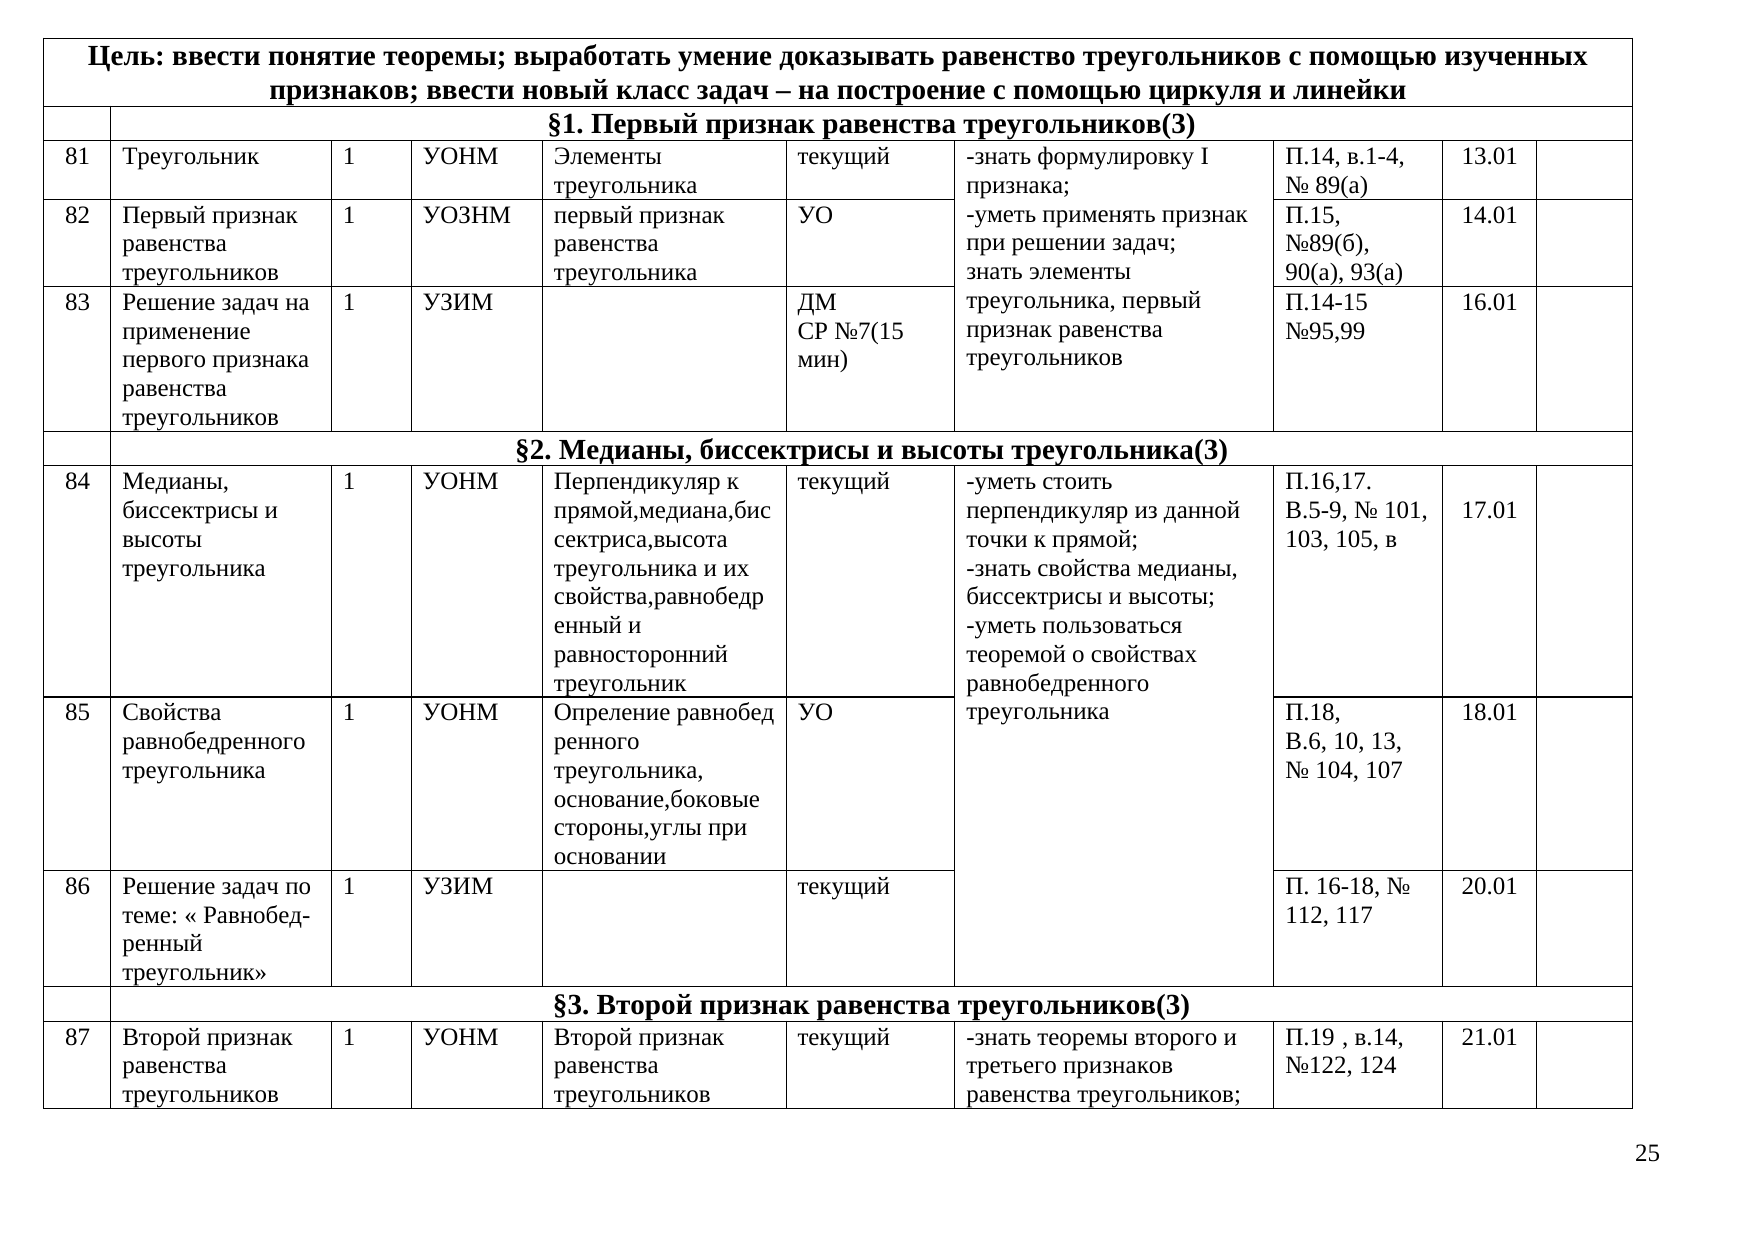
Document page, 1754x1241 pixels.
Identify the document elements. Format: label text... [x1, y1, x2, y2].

table_cell 18.01 [1443, 698, 1536, 870]
table_cell 83 [44, 287, 110, 431]
table_cell Решение задач на применение первого признака равенства треугольников [111, 287, 331, 431]
table_cell ДМ СР №7(15 мин) [787, 287, 954, 431]
table_cell -знать формулировку I признака; -уметь применять признак при решении задач; знать элементы треугольника, первый признак равенства треугольников [955, 141, 1273, 431]
table_cell текущий [787, 1022, 954, 1108]
table_cell Треугольник [111, 141, 331, 199]
table_cell [543, 287, 786, 431]
table_cell Решение задач по теме: « Равнобед-ренный треугольник» [111, 871, 331, 986]
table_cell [955, 1022, 1273, 1108]
table_cell 1 [332, 200, 411, 286]
table_cell УЗИМ [412, 871, 542, 986]
table_cell УОНМ [412, 698, 542, 870]
table_cell [1537, 1022, 1632, 1108]
table_cell [1537, 871, 1632, 986]
table_cell 14.01 [1443, 200, 1536, 286]
table_cell 84 [44, 466, 110, 696]
table_cell [1537, 698, 1632, 870]
table_cell [1537, 287, 1632, 431]
table_cell §1. Первый признак равенства треугольников(3) [111, 107, 1632, 140]
table_cell 1 [332, 287, 411, 431]
table_cell [44, 987, 110, 1021]
table_cell Свойства равнобедренного треугольника [111, 698, 331, 870]
table_cell 13.01 [1443, 141, 1536, 199]
table_cell Перпендикуляр к прямой,медиана,биссектриса,высота треугольника и их свойства,равнобедренный и равносторонний треугольник [543, 466, 786, 696]
table_cell УО [787, 698, 954, 870]
table_cell 86 [44, 871, 110, 986]
table_cell текущий [787, 871, 954, 986]
table_cell УОНМ [412, 141, 542, 199]
table_cell 1 [332, 1022, 411, 1108]
table_cell 1 [332, 698, 411, 870]
table_cell 87 [44, 1022, 110, 1108]
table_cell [44, 39, 1632, 106]
table_cell Первый признак равенства треугольников [111, 200, 331, 286]
table_cell 21.01 [1443, 1022, 1536, 1108]
table_cell [1537, 141, 1632, 199]
table_cell 1 [332, 141, 411, 199]
table_cell Медианы, биссектрисы и высоты треугольника [111, 466, 331, 696]
table_cell 16.01 [1443, 287, 1536, 431]
table_cell П.15, №89(б), 90(а), 93(а) [1274, 200, 1442, 286]
table_cell П. 16-18, № 112, 117 [1274, 871, 1442, 986]
table_cell П.14-15 №95,99 [1274, 287, 1442, 431]
table_cell 85 [44, 698, 110, 870]
table_cell §3. Второй признак равенства треугольников(3) [111, 987, 1632, 1021]
table_cell Второй признак равенства треугольников [543, 1022, 786, 1108]
table_cell П.14, в.1-4, № 89(а) [1274, 141, 1442, 199]
table_cell П.18, В.6, 10, 13, № 104, 107 [1274, 698, 1442, 870]
table_cell [1537, 200, 1632, 286]
table_cell П.19 , в.14, №122, 124 [1274, 1022, 1442, 1108]
table_cell 81 [44, 141, 110, 199]
table_cell [543, 871, 786, 986]
table_cell 17.01 [1443, 466, 1536, 696]
table_cell Второй признак равенства треугольников [111, 1022, 331, 1108]
table_cell [44, 432, 110, 465]
table_cell УОНМ [412, 466, 542, 696]
table_cell УО [787, 200, 954, 286]
table_cell [44, 107, 110, 140]
table_cell текущий [787, 141, 954, 199]
table_cell 20.01 [1443, 871, 1536, 986]
table_cell §2. Медианы, биссектрисы и высоты треугольника(3) [111, 432, 1632, 465]
table_cell УОЗНМ [412, 200, 542, 286]
table_cell текущий [787, 466, 954, 696]
table_cell первый признак равенства треугольника [543, 200, 786, 286]
table_cell П.16,17. В.5-9, № 101, 103, 105, в [1274, 466, 1442, 696]
table_cell Элементы треугольника [543, 141, 786, 199]
table_cell 82 [44, 200, 110, 286]
table_cell УЗИМ [412, 287, 542, 431]
table_cell 1 [332, 871, 411, 986]
table_cell -уметь стоить перпендикуляр из данной точки к прямой; -знать свойства медианы, биссектрисы и высоты; -уметь пользоваться теоремой о свойствах равнобедренного треугольника [955, 466, 1273, 986]
table_cell Опреление равнобед ренного треугольника, основание,боковые стороны,углы при основании [543, 698, 786, 870]
table_cell 1 [332, 466, 411, 696]
table_cell [1537, 466, 1632, 696]
table_cell УОНМ [412, 1022, 542, 1108]
